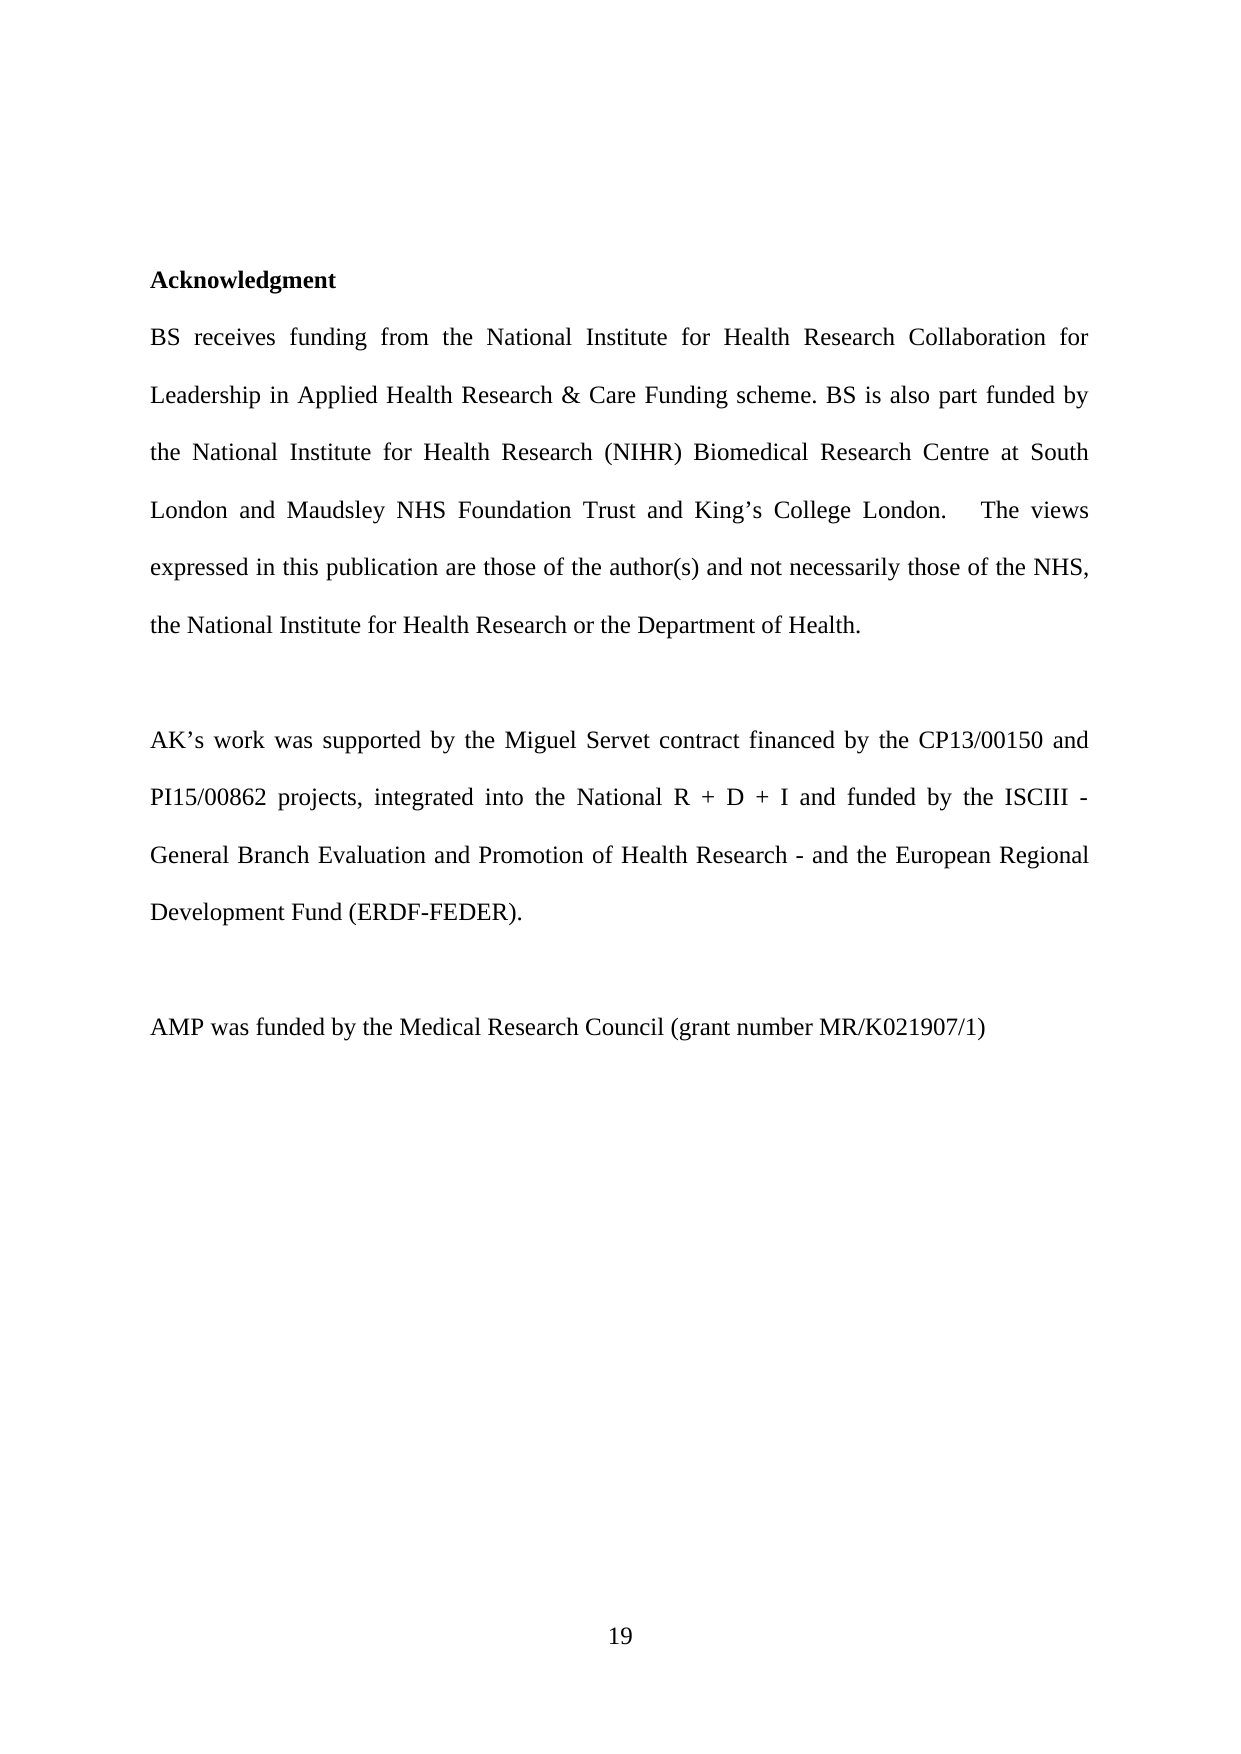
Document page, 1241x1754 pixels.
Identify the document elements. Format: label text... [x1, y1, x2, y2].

text Acknowledgment [150, 265, 1090, 294]
text AMP was funded by the Medical Research Council (grant number MR/K021907/1) [150, 1012, 1090, 1041]
text BS receives funding from the National Institute for Health Research Collaboration for Leadership in Applied Health Research & Care Funding scheme. BS is also part funded by the National Institute for Health Research (NIHR) Biomedical Research Centre at South London and Maudsley NHS Foundation Trust and King’s College London. The views expressed in this publication are those of the author(s) and not necessarily those of the NHS, the National Institute for Health Research or the Department of Health. [150, 322, 1090, 639]
text AK’s work was supported by the Miguel Servet contract financed by the CP13/00150 and PI15/00862 projects, integrated into the National R + D + I and funded by the ISCIII - General Branch Evaluation and Promotion of Health Research - and the European Regional Development Fund (ERDF-FEDER). [150, 725, 1090, 926]
